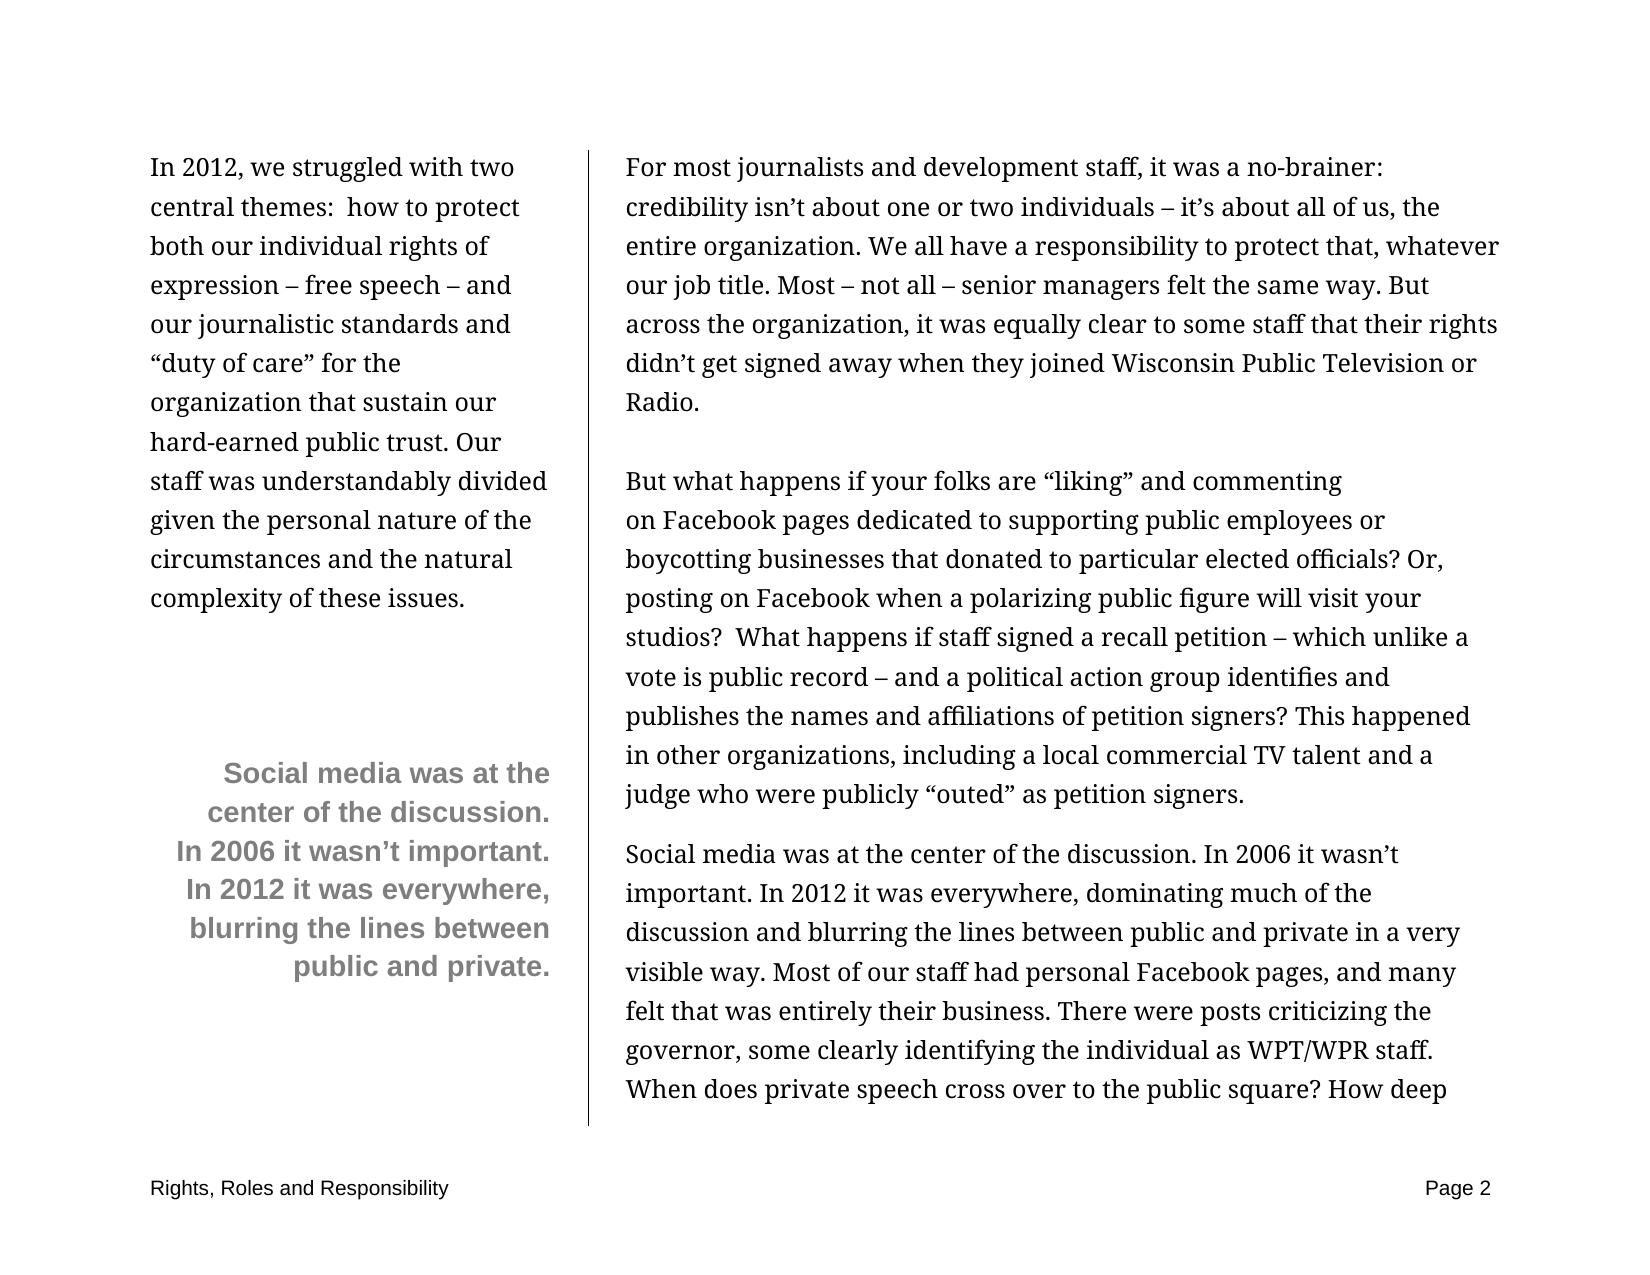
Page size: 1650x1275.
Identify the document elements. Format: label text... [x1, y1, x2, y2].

text But what happens if your folks are “liking” and commenting on Facebook pages dedicated to supporting public employees or boycotting businesses that donated to particular elected officials? Or, posting on Facebook when a polarizing public figure will visit your studios? What happens if staff signed a recall petition – which unlike a vote is public record – and a political action group identifies and publishes the names and affiliations of petition signers? This happened in other organizations, including a local commercial TV talent and a judge who were publicly “outed” as petition signers. [625, 463, 1500, 811]
text In 2012, we struggled with two central themes: how to protect both our individual rights of expression – free speech – and our journalistic standards and “duty of care” for the organization that sustain our hard-earned public trust. Our staff was understandably divided given the personal nature of the circumstances and the natural complexity of these issues. [150, 150, 550, 615]
text In 2006 it wasn’t important. [150, 833, 550, 867]
text Social media was at the [150, 756, 550, 790]
text In 2012 it was everywhere, [150, 872, 550, 906]
text For most journalists and development staff, it was a no-brainer: credibility isn’t about one or two individuals – it’s about all of us, the entire organization. We all have a responsibility to protect that, whatever our job title. Most – not all – senior managers felt the same way. But across the organization, it was equally clear to some staff that their rights didn’t get signed away when they joined Wisconsin Public Television or Radio. [625, 150, 1500, 419]
text blurring the lines between public and private. [150, 911, 550, 983]
text center of the discussion. [150, 795, 550, 828]
